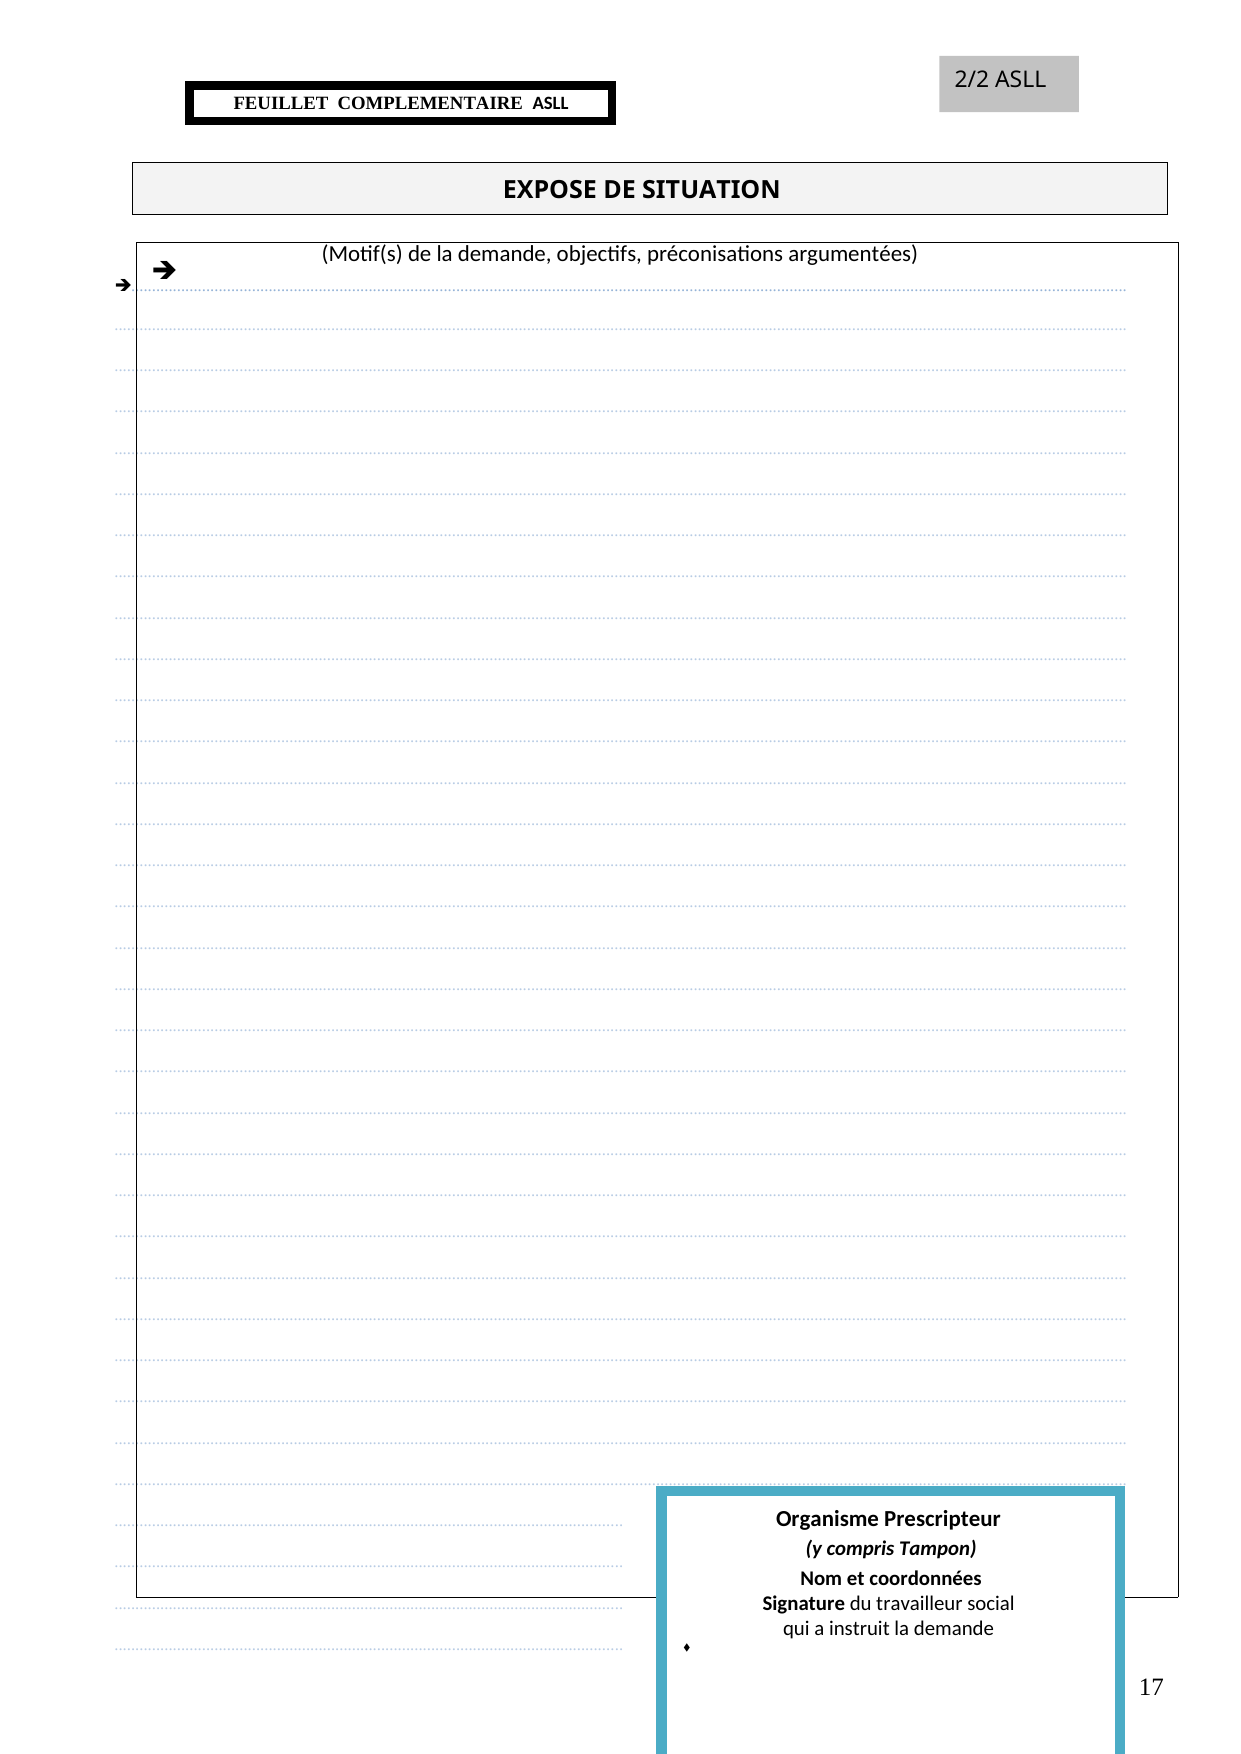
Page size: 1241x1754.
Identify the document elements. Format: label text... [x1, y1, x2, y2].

text (Motif(s) de la demande, objectifs, préconisations argumentées) [77, 239, 1163, 267]
subtitle EXPOSE DE SITUATION [133, 163, 1167, 214]
